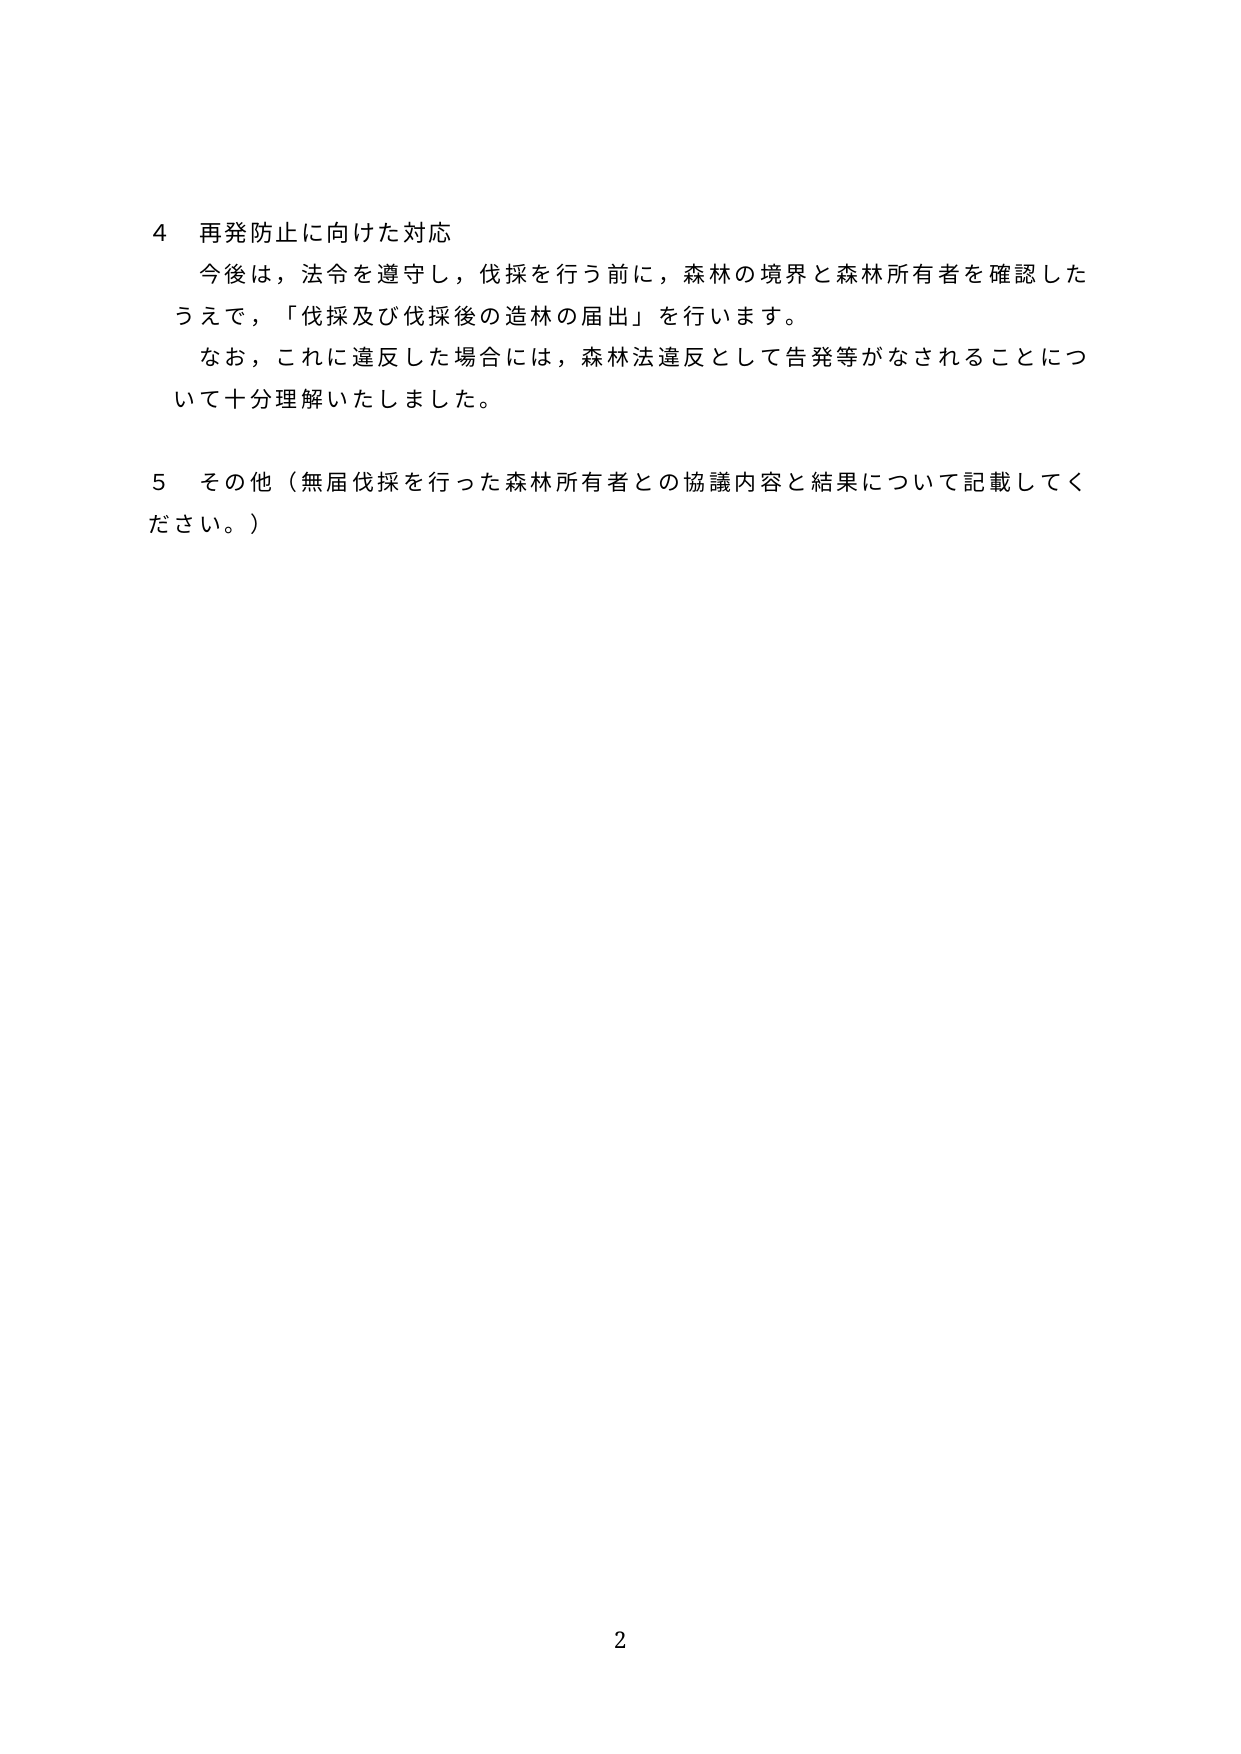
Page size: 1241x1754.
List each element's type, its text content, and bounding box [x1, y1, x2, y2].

text 今後は，法令を遵守し，伐採を行う前に，森林の境界と森林所有者を確認したうえで，「伐採及び伐採後の造林の届出」を行います。 [148, 252, 1092, 335]
text ５ その他（無届伐採を行った森林所有者との協議内容と結果について記載してください。） [148, 460, 1092, 544]
text ４ 再発防止に向けた対応 [148, 210, 1092, 252]
text なお，これに違反した場合には，森林法違反として告発等がなされることについて十分理解いたしました。 [148, 335, 1092, 419]
